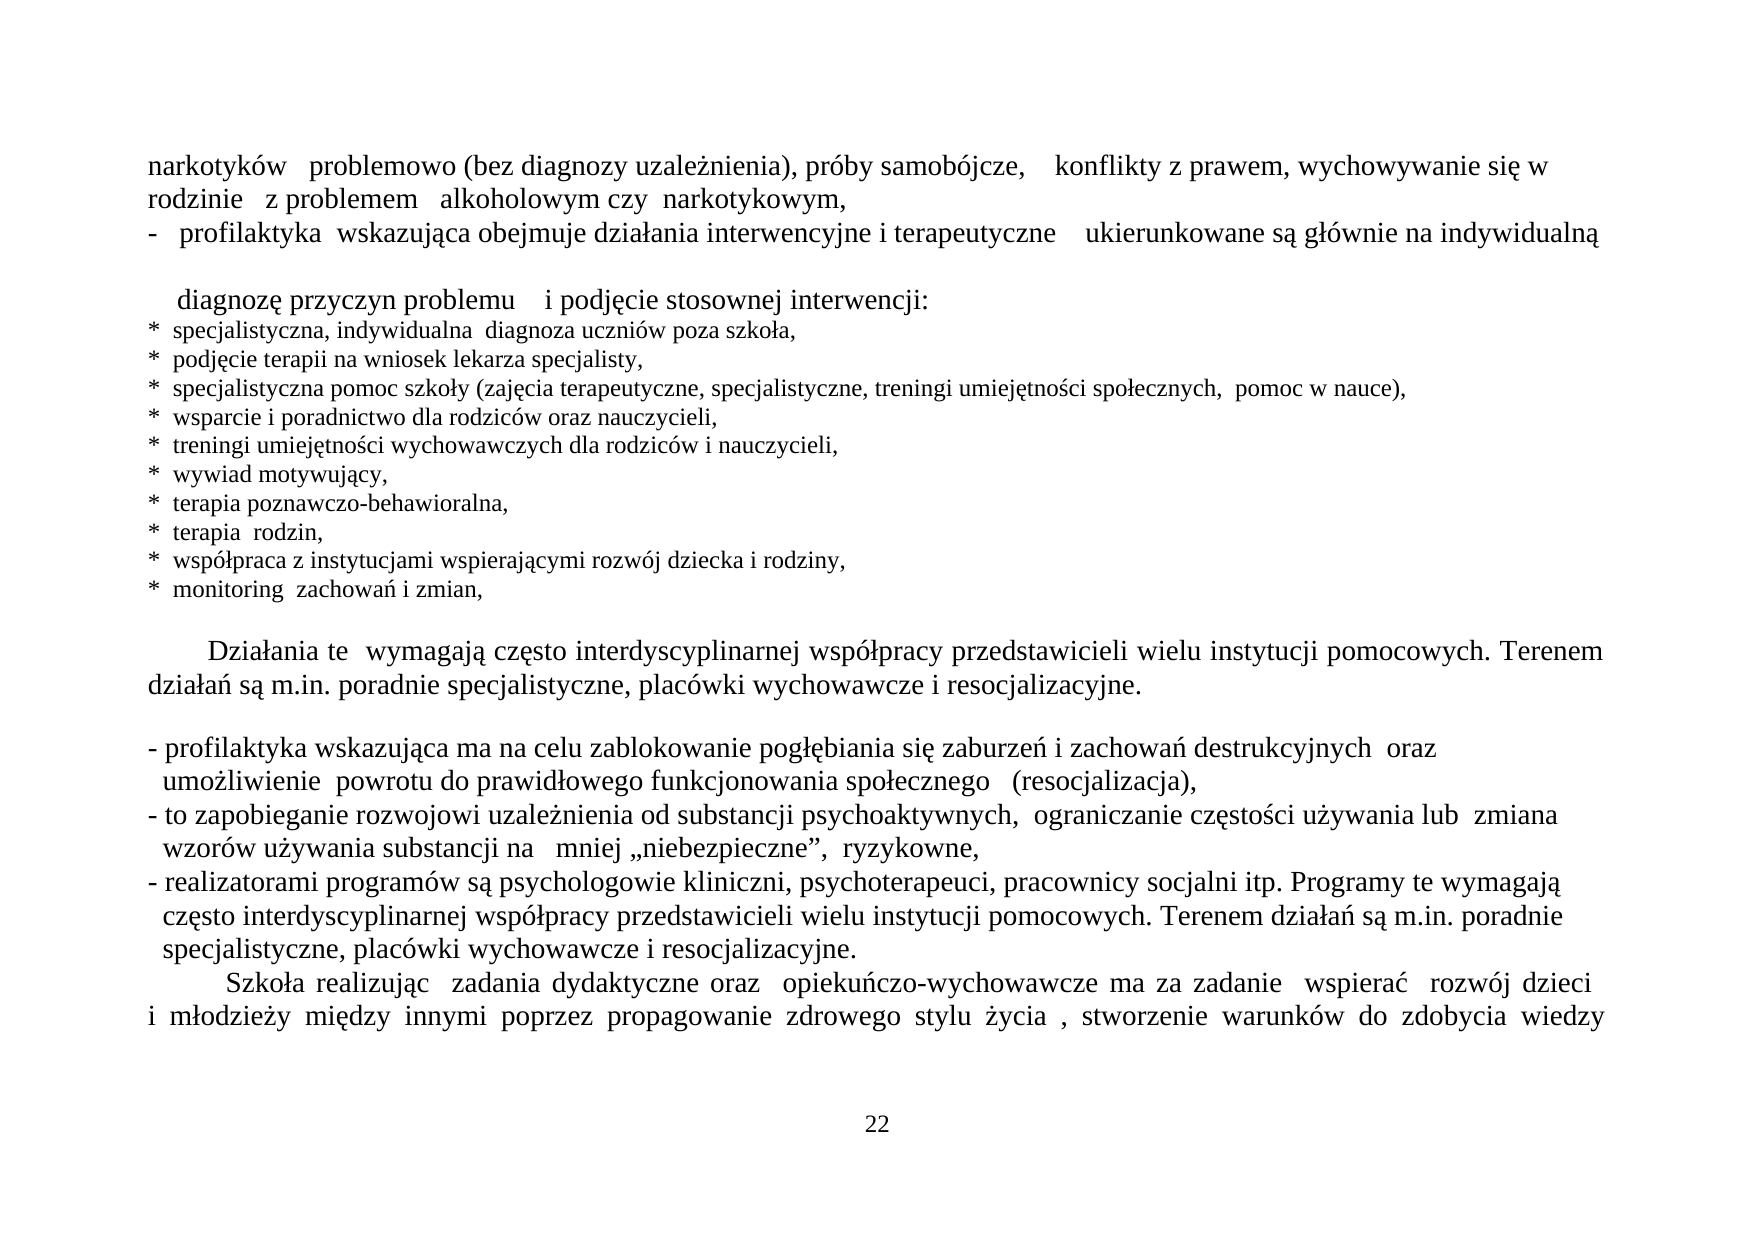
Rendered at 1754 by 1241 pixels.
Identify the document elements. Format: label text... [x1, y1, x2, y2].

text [148, 148, 1606, 215]
text - profilaktyka wskazująca ma na celu zablokowanie pogłębiania się zaburzeń i zachowań destrukcyjnych oraz umożliwienie powrotu do prawidłowego funkcjonowania społecznego (resocjalizacja), [148, 730, 1606, 797]
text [148, 965, 1606, 1032]
text - to zapobieganie rozwojowi uzależnienia od substancji psychoaktywnych, ograniczanie częstości używania lub zmiana wzorów używania substancji na mniej „niebezpieczne”, ryzykowne, [148, 797, 1606, 864]
text - realizatorami programów są psychologowie kliniczni, psychoterapeuci, pracownicy socjalni itp. Programy te wymagają często interdyscyplinarnej współpracy przedstawicieli wielu instytucji pomocowych. Terenem działań są m.in. poradnie specjalistyczne, placówki wychowawcze i resocjalizacyjne. [148, 864, 1606, 965]
text - profilaktyka wskazująca obejmuje działania interwencyjne i terapeutyczne ukierunkowane są głównie na indywidualną diagnozę przyczyn problemu i podjęcie stosownej interwencji: * specjalistyczna, indywidualna diagnoza uczniów poza szkoła, * podjęcie terapii na wniosek lekarza specjalisty, * specjalistyczna pomoc szkoły (zajęcia terapeutyczne, specjalistyczne, treningi umiejętności społecznych, pomoc w nauce), * wsparcie i poradnictwo dla rodziców oraz nauczycieli, * treningi umiejętności wychowawczych dla rodziców i nauczycieli, * wywiad motywujący, * terapia poznawczo-behawioralna, * terapia rodzin, * współpraca z instytucjami wspierającymi rozwój dziecka i rodziny, * monitoring zachowań i zmian, [148, 215, 1606, 603]
text Działania te wymagają często interdyscyplinarnej współpracy przedstawicieli wielu instytucji pomocowych. Terenem działań są m.in. poradnie specjalistyczne, placówki wychowawcze i resocjalizacyjne. [148, 632, 1606, 701]
